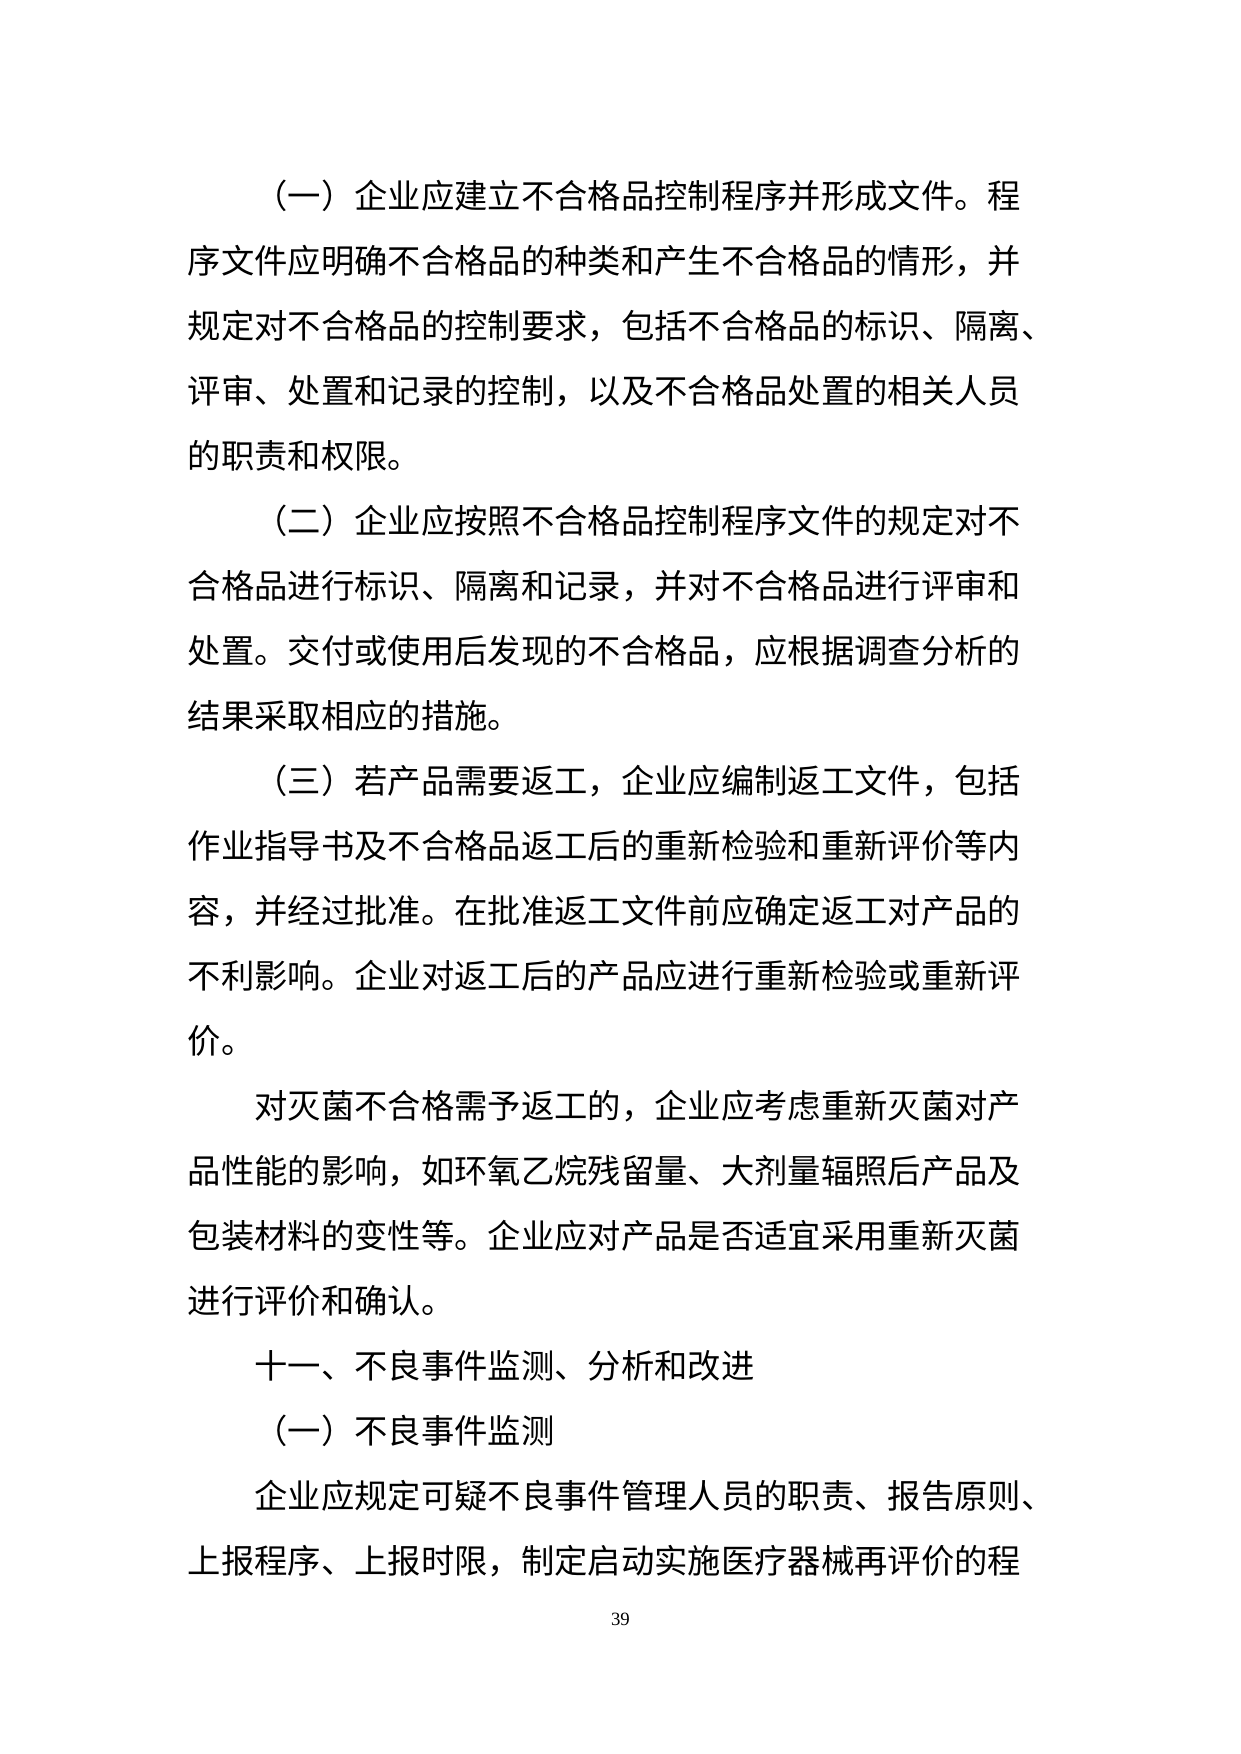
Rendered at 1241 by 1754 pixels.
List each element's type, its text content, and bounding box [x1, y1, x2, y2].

text 对灭菌不合格需予返工的，企业应考虑重新灭菌对产品性能的影响，如环氧乙烷残留量、大剂量辐照后产品及包装材料的变性等。企业应对产品是否适宜采用重新灭菌进行评价和确认。 [187, 1072, 1053, 1332]
text （二）企业应按照不合格品控制程序文件的规定对不合格品进行标识、隔离和记录，并对不合格品进行评审和处置。交付或使用后发现的不合格品，应根据调查分析的结果采取相应的措施。 [187, 487, 1053, 747]
text 十一、不良事件监测、分析和改进 [187, 1332, 1053, 1397]
text （一）企业应建立不合格品控制程序并形成文件。程序文件应明确不合格品的种类和产生不合格品的情形，并规定对不合格品的控制要求，包括不合格品的标识、隔离、评审、处置和记录的控制，以及不合格品处置的相关人员的职责和权限。 [187, 162, 1053, 487]
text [187, 1462, 1053, 1592]
text （一）不良事件监测 [187, 1397, 1053, 1462]
text （三）若产品需要返工，企业应编制返工文件，包括作业指导书及不合格品返工后的重新检验和重新评价等内容，并经过批准。在批准返工文件前应确定返工对产品的不利影响。企业对返工后的产品应进行重新检验或重新评价。 [187, 747, 1053, 1072]
